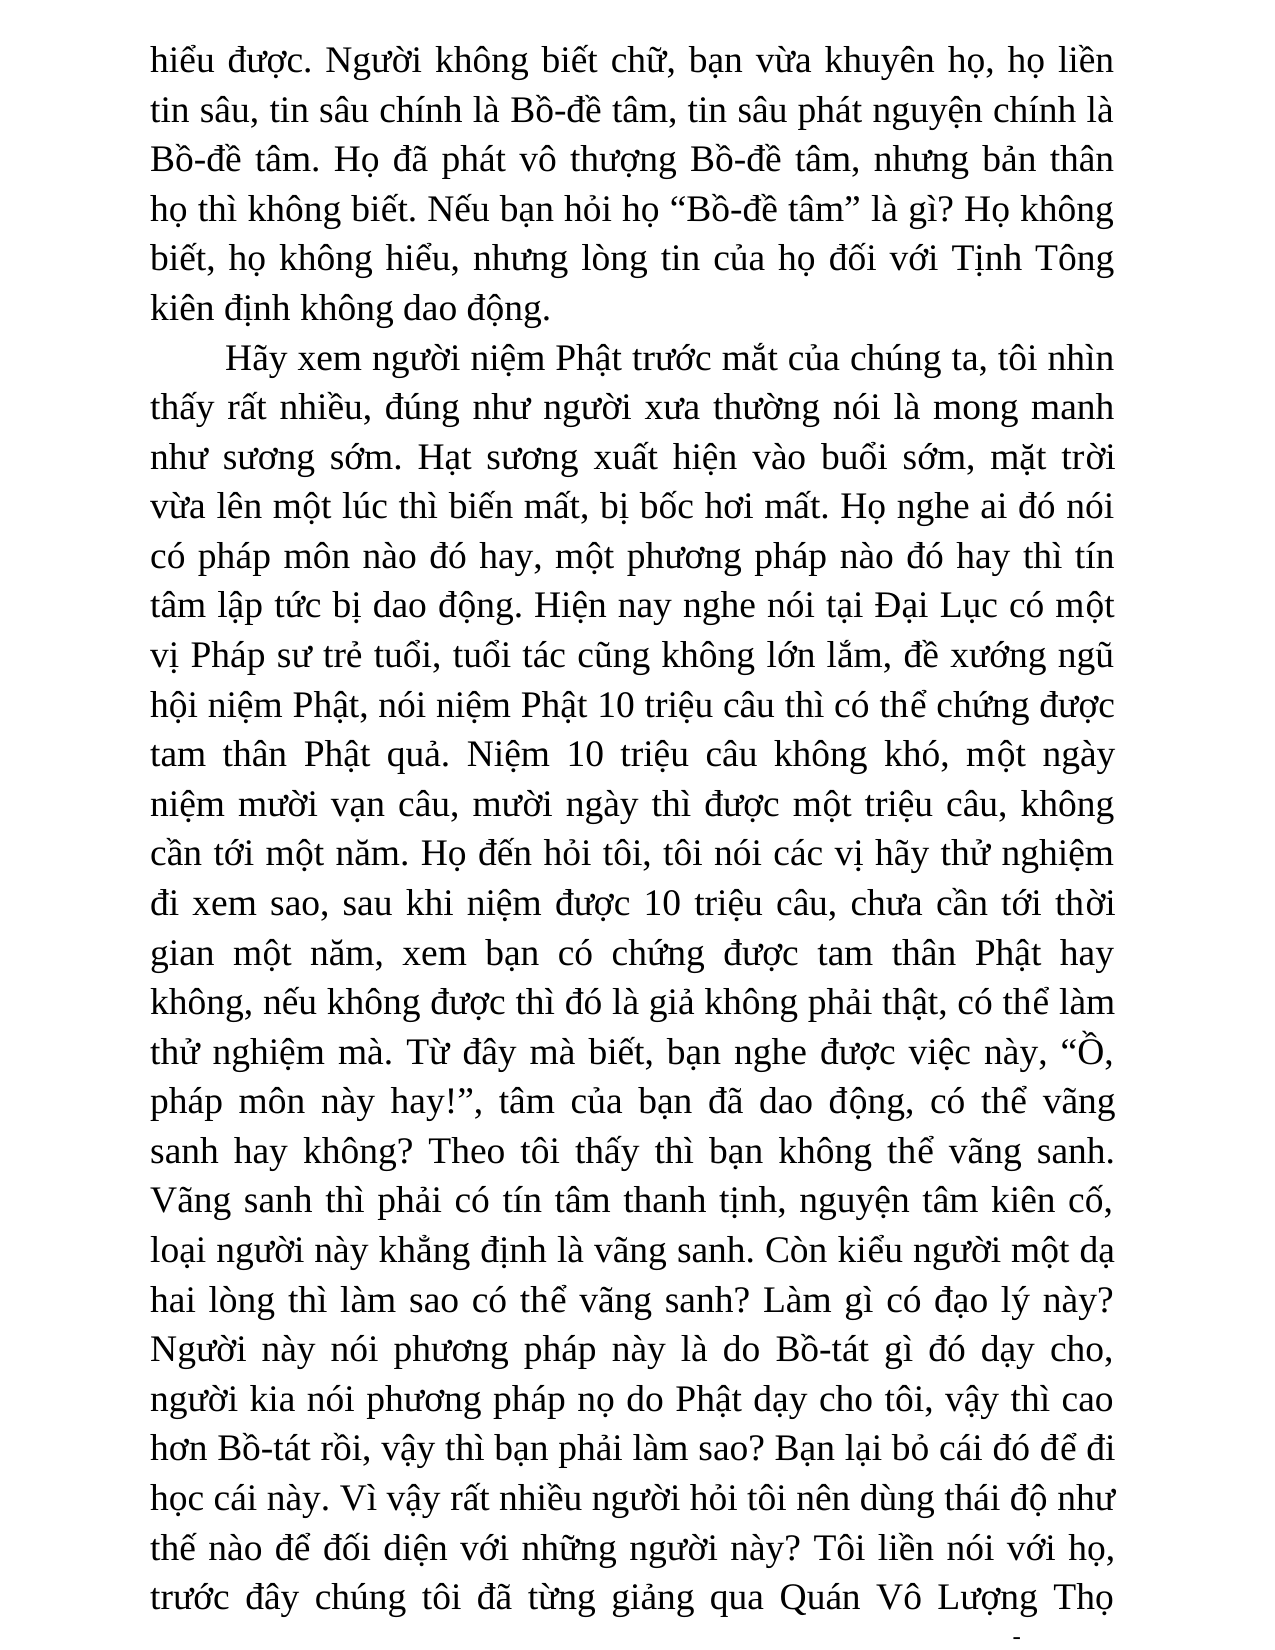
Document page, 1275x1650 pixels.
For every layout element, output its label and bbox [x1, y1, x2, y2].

text [150, 37, 1116, 328]
text [150, 335, 1116, 1618]
